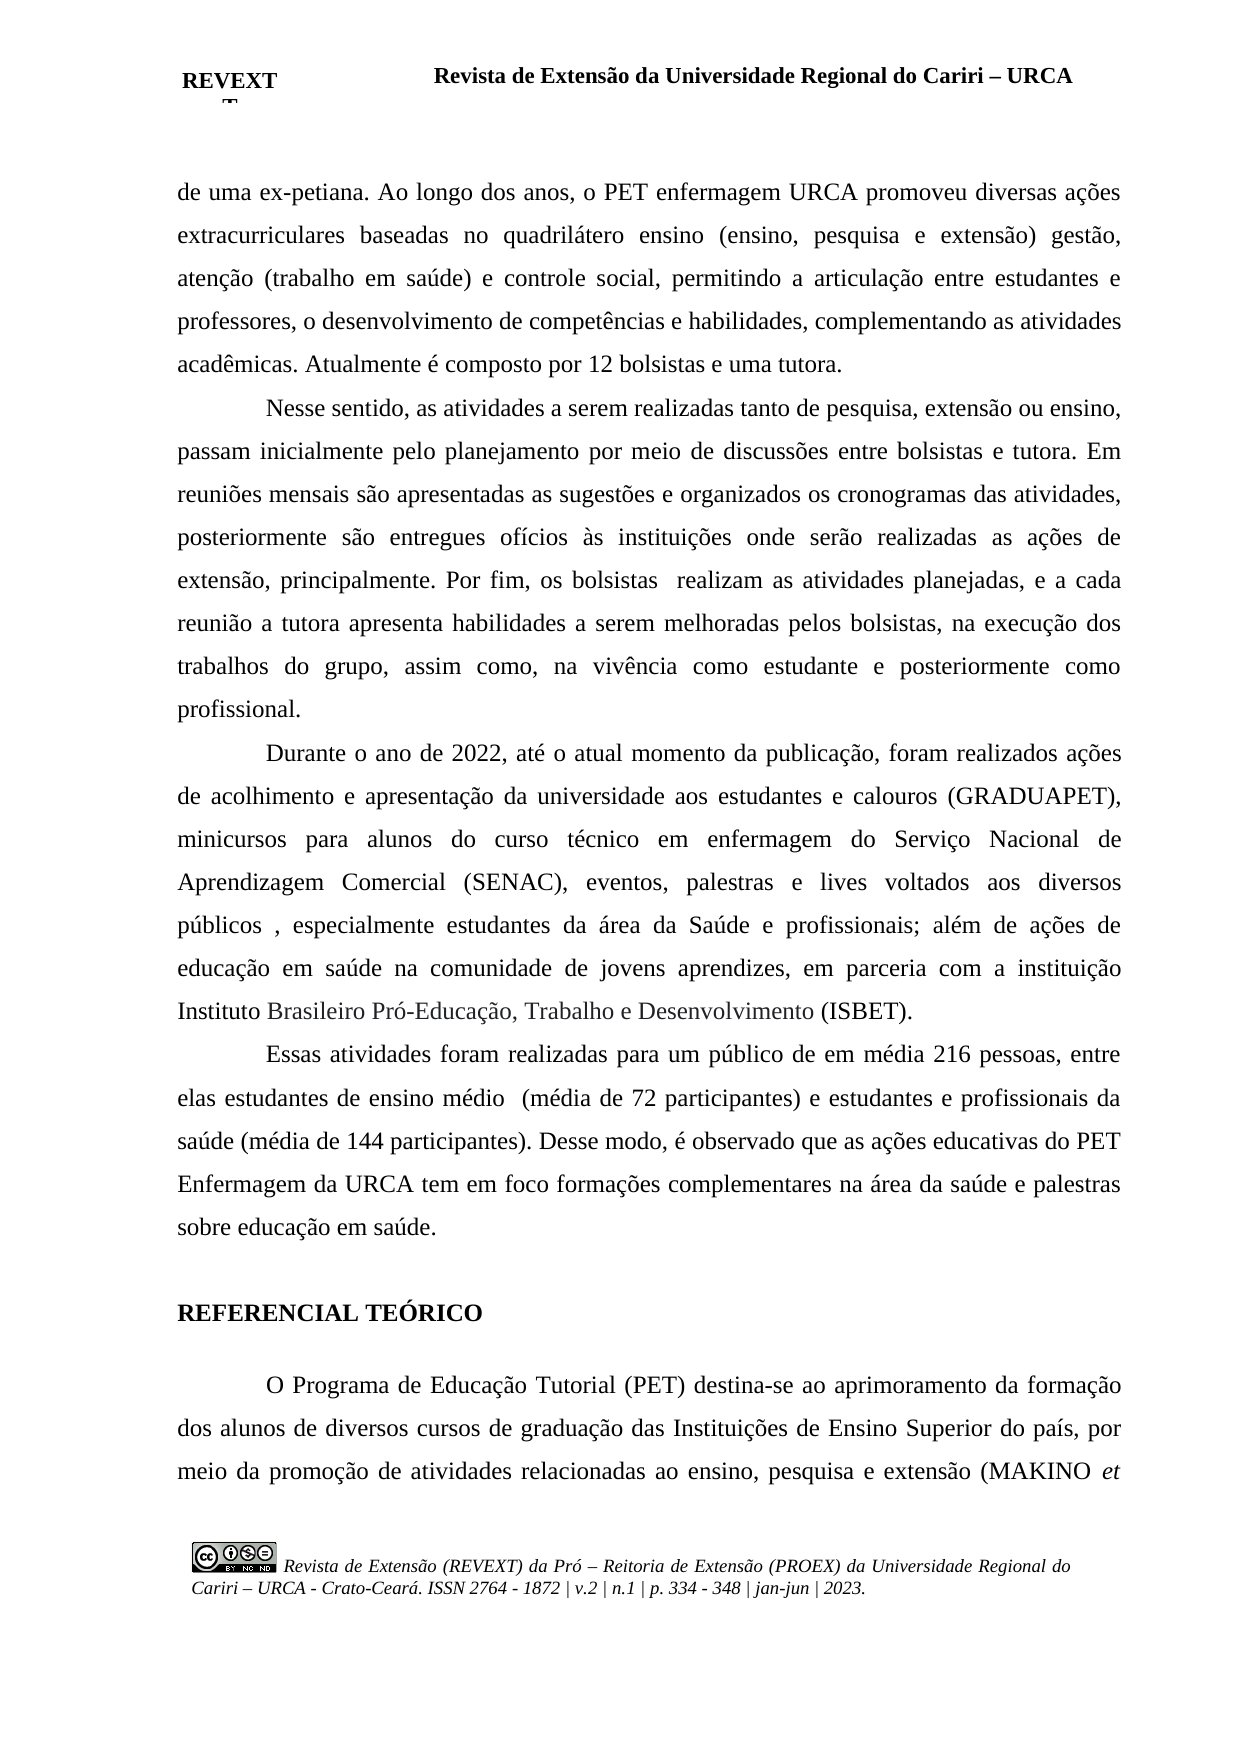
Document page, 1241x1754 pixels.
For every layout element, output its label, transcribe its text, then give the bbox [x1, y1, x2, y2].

text Durante o ano de 2022, até o atual momento da publicação, foram realizados ações de acolhimento e apresentação da universidade aos estudantes e calouros (GRADUAPET), minicursos para alunos do curso técnico em enfermagem do Serviço Nacional de Aprendizagem Comercial (SENAC), eventos, palestras e lives voltados aos diversos públicos , especialmente estudantes da área da Saúde e profissionais; além de ações de educação em saúde na comunidade de jovens aprendizes, em parceria com a instituição Instituto Brasileiro Pró-Educação, Trabalho e Desenvolvimento (ISBET). [177, 738, 1122, 1025]
subtitle REFERENCIAL TEÓRICO [177, 1298, 1122, 1327]
text Nesse sentido, as atividades a serem realizadas tanto de pesquisa, extensão ou ensino, passam inicialmente pelo planejamento por meio de discussões entre bolsistas e tutora. Em reuniões mensais são apresentadas as sugestões e organizados os cronogramas das atividades, posteriormente são entregues ofícios às instituições onde serão realizadas as ações de extensão, principalmente. Por fim, os bolsistas realizam as atividades planejadas, e a cada reunião a tutora apresenta habilidades a serem melhoradas pelos bolsistas, na execução dos trabalhos do grupo, assim como, na vivência como estudante e posteriormente como profissional. [177, 393, 1122, 723]
picture [190, 1541, 277, 1573]
text Essas atividades foram realizadas para um público de em média 216 pessoas, entre elas estudantes de ensino médio (média de 72 participantes) e estudantes e profissionais da saúde (média de 144 participantes). Desse modo, é observado que as ações educativas do PET Enfermagem da URCA tem em foco formações complementares na área da saúde e palestras sobre educação em saúde. [177, 1039, 1122, 1241]
